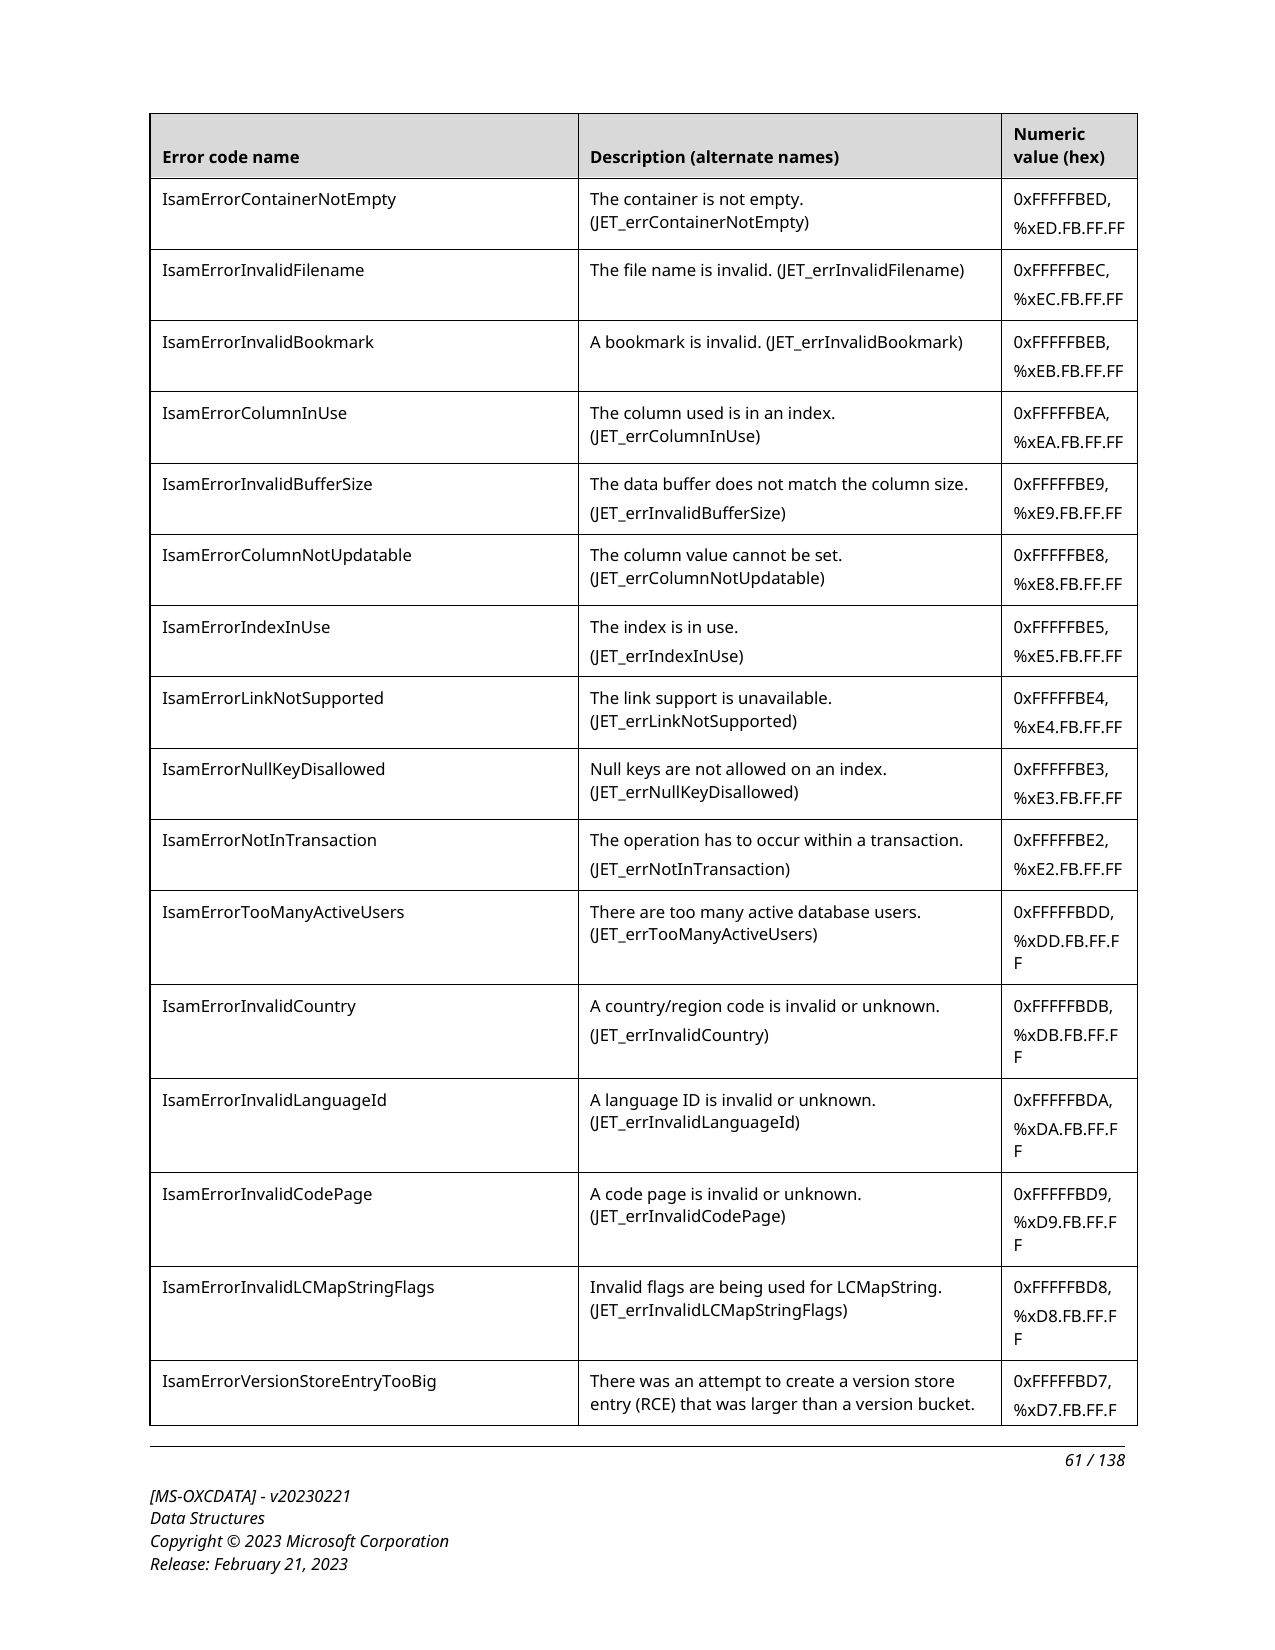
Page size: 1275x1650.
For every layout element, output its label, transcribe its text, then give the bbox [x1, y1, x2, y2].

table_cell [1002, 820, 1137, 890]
table_header Description (alternate names) [579, 114, 1001, 177]
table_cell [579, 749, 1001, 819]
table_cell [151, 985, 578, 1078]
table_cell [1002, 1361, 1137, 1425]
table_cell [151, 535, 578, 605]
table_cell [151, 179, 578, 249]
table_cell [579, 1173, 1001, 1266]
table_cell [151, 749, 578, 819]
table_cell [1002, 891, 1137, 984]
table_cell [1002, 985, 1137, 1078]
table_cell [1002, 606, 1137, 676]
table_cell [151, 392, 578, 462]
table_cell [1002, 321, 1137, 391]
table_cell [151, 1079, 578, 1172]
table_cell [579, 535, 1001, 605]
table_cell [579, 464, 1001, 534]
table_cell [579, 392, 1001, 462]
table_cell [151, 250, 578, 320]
table_header Error code name [151, 114, 578, 177]
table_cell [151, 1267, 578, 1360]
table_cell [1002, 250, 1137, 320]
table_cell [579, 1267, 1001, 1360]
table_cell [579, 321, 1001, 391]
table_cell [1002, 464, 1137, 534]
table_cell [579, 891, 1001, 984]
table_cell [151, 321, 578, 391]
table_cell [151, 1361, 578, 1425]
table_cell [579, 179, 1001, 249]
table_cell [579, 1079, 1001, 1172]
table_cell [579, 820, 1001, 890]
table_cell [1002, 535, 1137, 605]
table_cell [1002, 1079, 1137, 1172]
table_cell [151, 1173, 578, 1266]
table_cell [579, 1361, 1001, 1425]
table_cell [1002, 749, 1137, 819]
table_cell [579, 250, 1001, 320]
table_header Numeric value (hex) [1002, 114, 1137, 177]
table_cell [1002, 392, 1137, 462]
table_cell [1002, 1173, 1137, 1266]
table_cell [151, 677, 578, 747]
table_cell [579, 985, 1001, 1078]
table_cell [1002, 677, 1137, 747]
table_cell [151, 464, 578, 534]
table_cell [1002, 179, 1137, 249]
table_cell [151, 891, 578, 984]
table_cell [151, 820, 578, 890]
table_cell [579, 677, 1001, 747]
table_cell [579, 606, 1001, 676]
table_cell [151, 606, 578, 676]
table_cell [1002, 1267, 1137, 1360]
